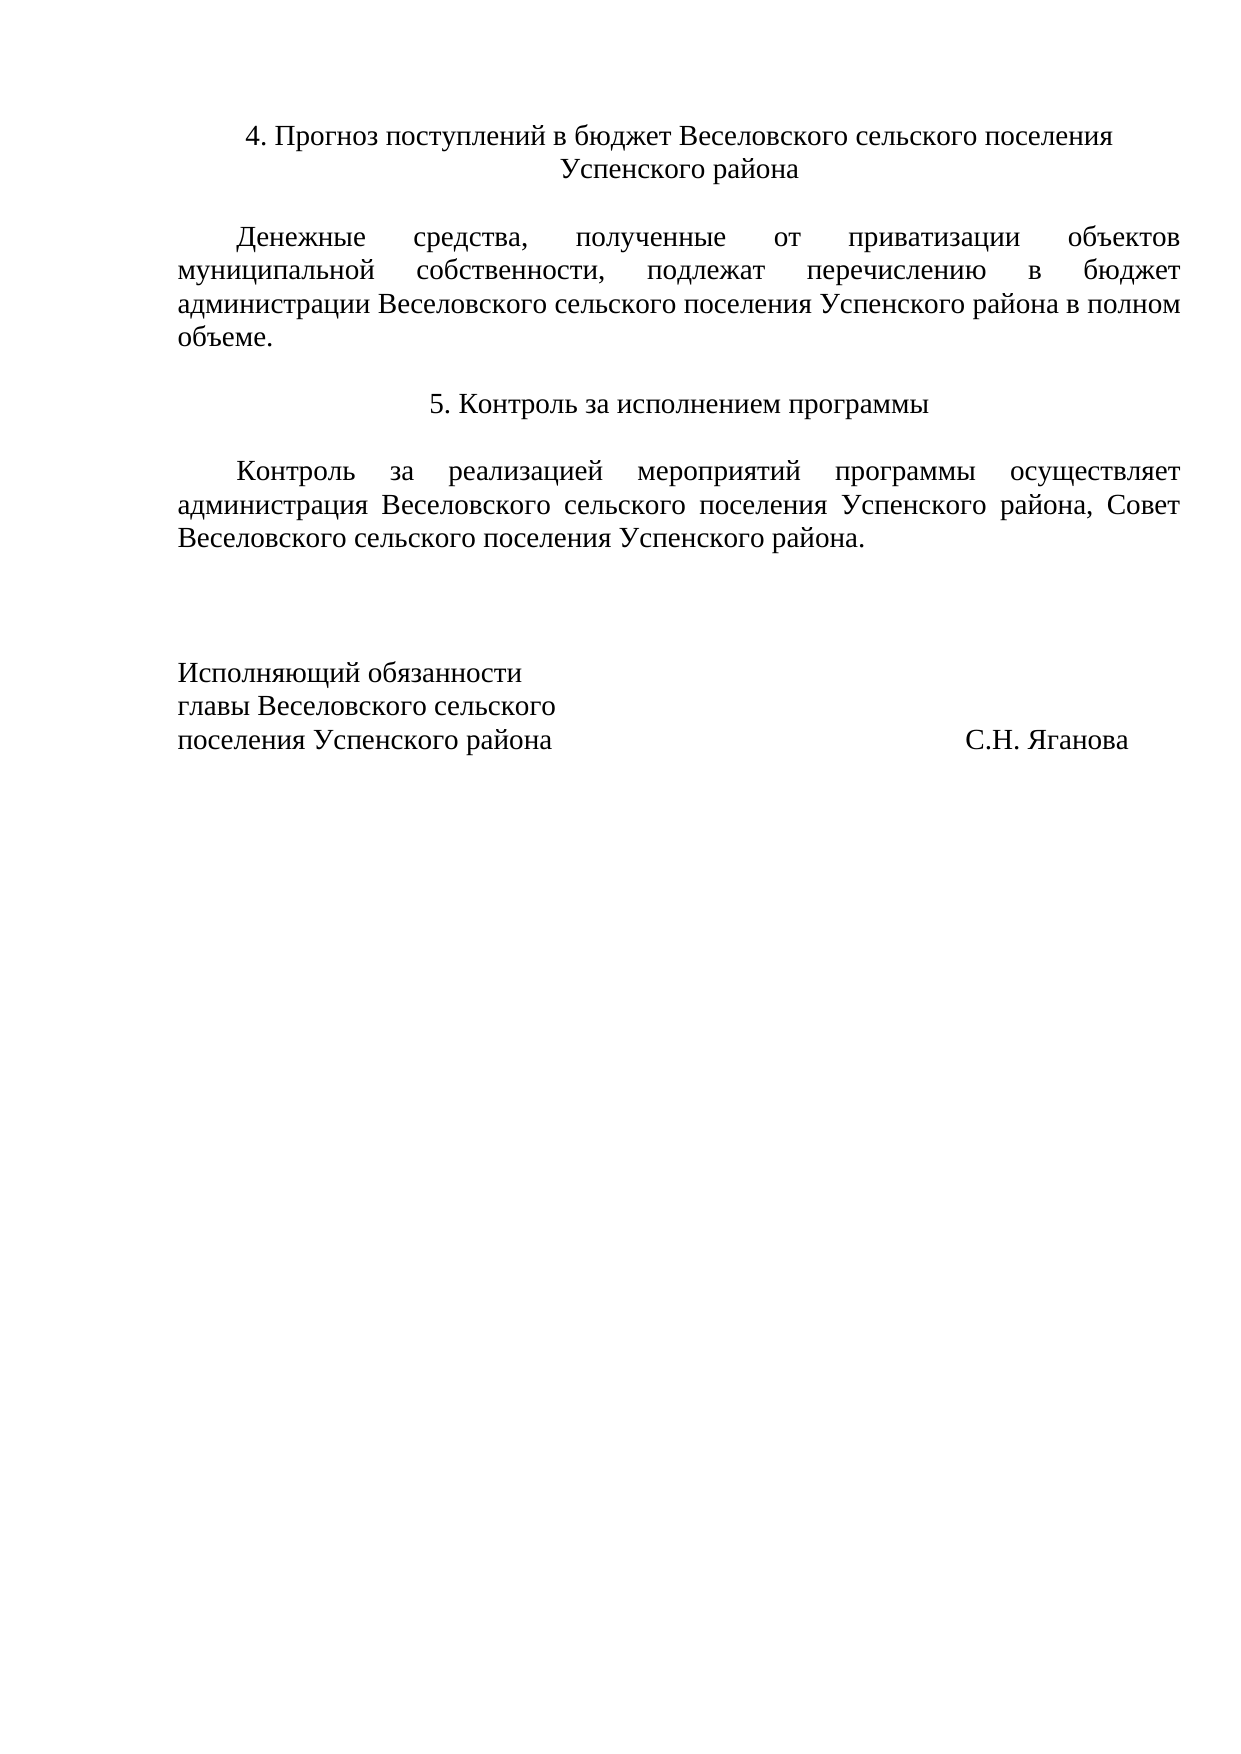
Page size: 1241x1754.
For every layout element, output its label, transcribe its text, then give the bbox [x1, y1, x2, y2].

text Денежные средства, полученные от приватизации объектов муниципальной собственности, подлежат перечислению в бюджет администрации Веселовского сельского поселения Успенского района в полном объеме. [177, 219, 1181, 353]
text Исполняющий обязанности [177, 655, 1181, 688]
text главы Веселовского сельского [177, 688, 1181, 722]
text 4. Прогноз поступлений в бюджет Веселовского сельского поселения Успенского района [177, 118, 1181, 185]
text 5. Контроль за исполнением программы [177, 386, 1181, 420]
text Контроль за реализацией мероприятий программы осуществляет администрация Веселовского сельского поселения Успенского района, Совет Веселовского сельского поселения Успенского района. [177, 453, 1181, 554]
text поселения Успенского района С.Н. Яганова [177, 722, 1181, 755]
